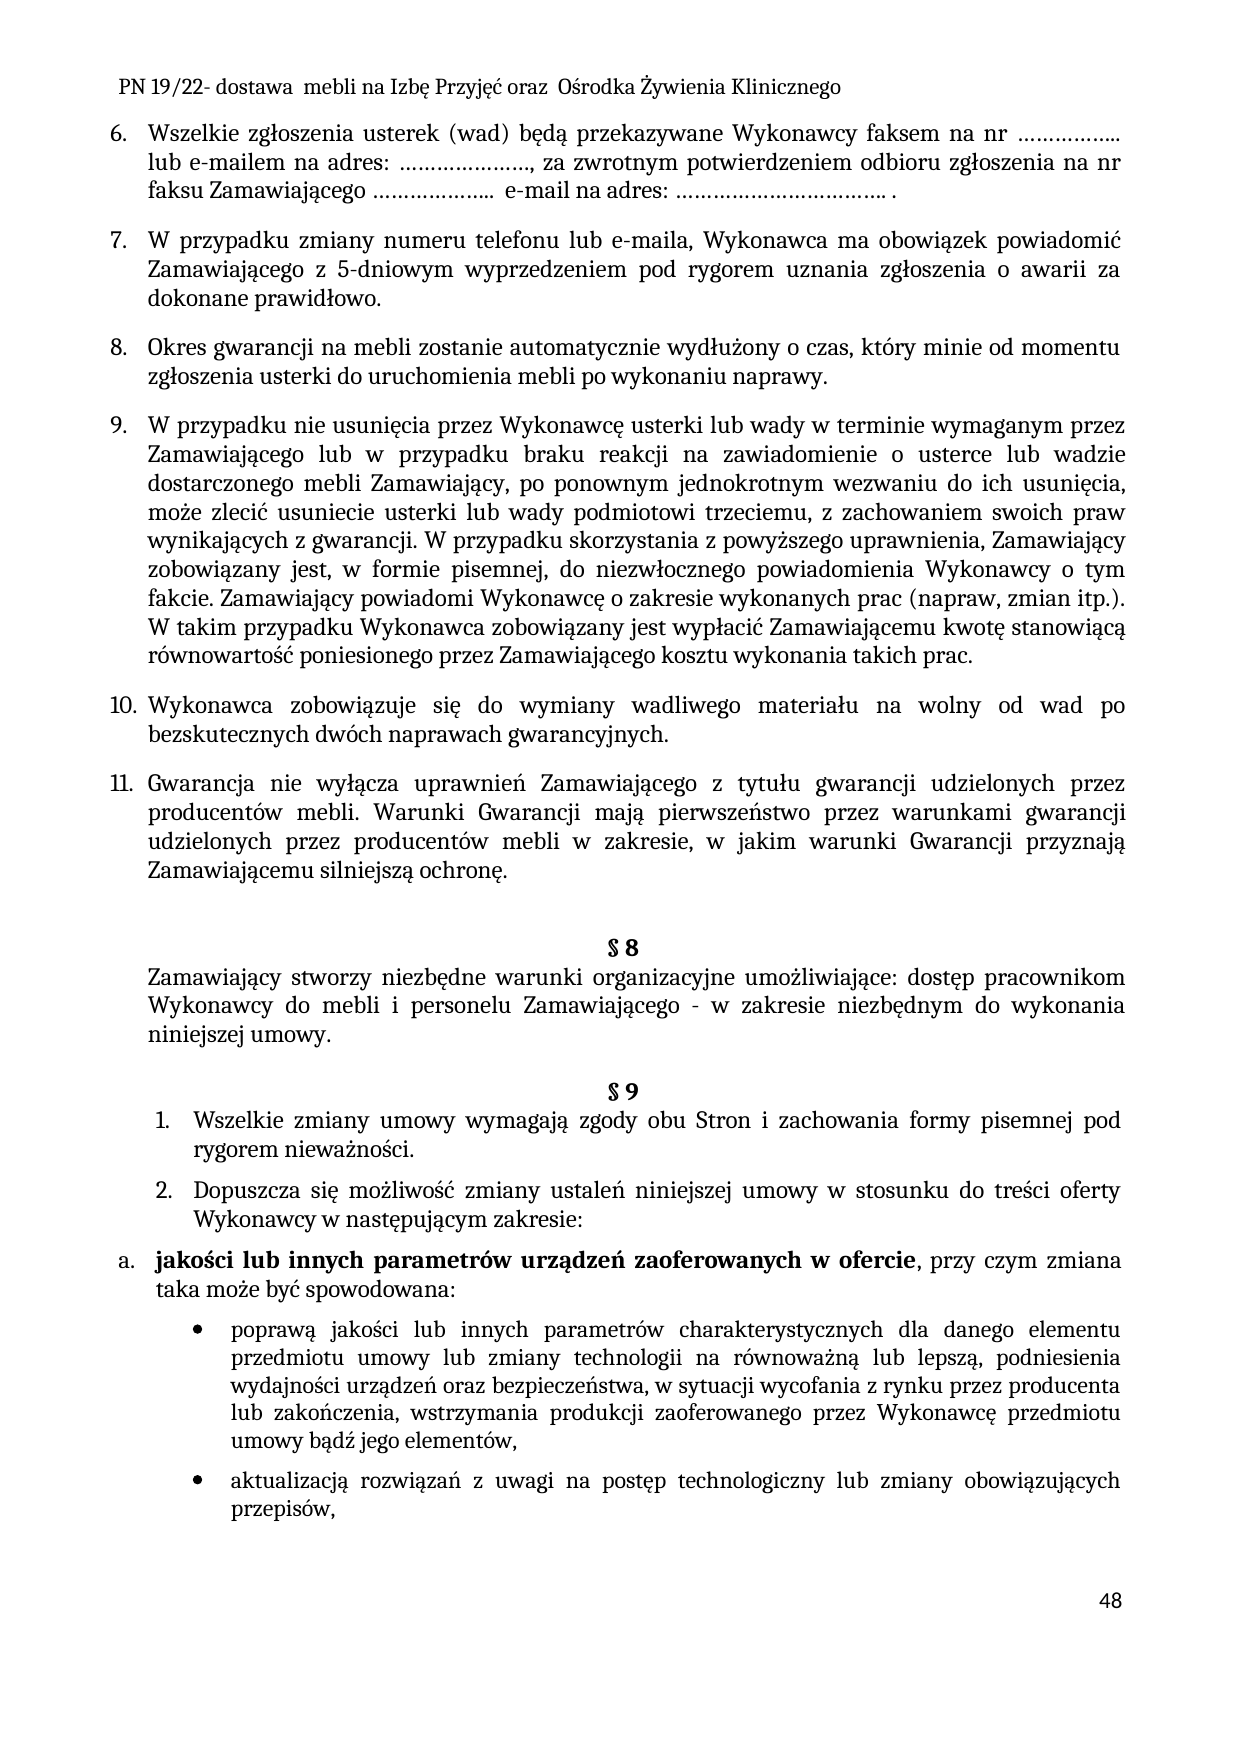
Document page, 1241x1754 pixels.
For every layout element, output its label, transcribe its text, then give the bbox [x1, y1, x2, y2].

list aktualizacją rozwiązań z uwagi na postęp technologiczny lub zmiany obowiązujących przepisów, [193, 1467, 1122, 1522]
text Zamawiający stworzy niezbędne warunki organizacyjne umożliwiające: dostęp pracownikom Wykonawcy do mebli i personelu Zamawiającego - w zakresie niezbędnym do wykonania niniejszej umowy. [148, 963, 1127, 1049]
list Wszelkie zgłoszenia usterek (wad) będą przekazywane Wykonawcy faksem na nr …………….. lub e-mailem na adres: …………………, za zwrotnym potwierdzeniem odbioru zgłoszenia na nr faksu Zamawiającego ……………….. e-mail na adres: ……………………………. . [110, 119, 1122, 205]
text § 8 [118, 934, 1127, 963]
list Wszelkie zmiany umowy wymagają zgody obu Stron i zachowania formy pisemnej pod rygorem nieważności. [156, 1106, 1122, 1164]
list W przypadku nie usunięcia przez Wykonawcę usterki lub wady w terminie wymaganym przez Zamawiającego lub w przypadku braku reakcji na zawiadomienie o usterce lub wadzie dostarczonego mebli Zamawiający, po ponownym jednokrotnym wezwaniu do ich usunięcia, może zlecić usuniecie usterki lub wady podmiotowi trzeciemu, z zachowaniem swoich praw wynikających z gwarancji. W przypadku skorzystania z powyższego uprawnienia, Zamawiający zobowiązany jest, w formie pisemnej, do niezwłocznego powiadomienia Wykonawcy o tym fakcie. Zamawiający powiadomi Wykonawcę o zakresie wykonanych prac (napraw, zmian itp.). W takim przypadku Wykonawca zobowiązany jest wypłacić Zamawiającemu kwotę stanowiącą równowartość poniesionego przez Zamawiającego kosztu wykonania takich prac. [110, 411, 1127, 670]
list Wykonawca zobowiązuje się do wymiany wadliwego materiału na wolny od wad po bezskutecznych dwóch naprawach gwarancyjnych. [110, 691, 1127, 748]
list Gwarancja nie wyłącza uprawnień Zamawiającego z tytułu gwarancji udzielonych przez producentów mebli. Warunki Gwarancji mają pierwszeństwo przez warunkami gwarancji udzielonych przez producentów mebli w zakresie, w jakim warunki Gwarancji przyznają Zamawiającemu silniejszą ochronę. [110, 769, 1127, 884]
list jakości lub innych parametrów urządzeń zaoferowanych w ofercie, przy czym zmiana taka może być spowodowana: [118, 1246, 1122, 1304]
text § 9 [118, 1078, 1127, 1106]
list Dopuszcza się możliwość zmiany ustaleń niniejszej umowy w stosunku do treści oferty Wykonawcy w następującym zakresie: [156, 1176, 1122, 1234]
list poprawą jakości lub innych parametrów charakterystycznych dla danego elementu przedmiotu umowy lub zmiany technologii na równoważną lub lepszą, podniesienia wydajności urządzeń oraz bezpieczeństwa, w sytuacji wycofania z rynku przez producenta lub zakończenia, wstrzymania produkcji zaoferowanego przez Wykonawcę przedmiotu umowy bądź jego elementów, [193, 1316, 1122, 1454]
list W przypadku zmiany numeru telefonu lub e-maila, Wykonawca ma obowiązek powiadomić Zamawiającego z 5-dniowym wyprzedzeniem pod rygorem uznania zgłoszenia o awarii za dokonane prawidłowo. [110, 226, 1122, 312]
list Okres gwarancji na mebli zostanie automatycznie wydłużony o czas, który minie od momentu zgłoszenia usterki do uruchomienia mebli po wykonaniu naprawy. [110, 333, 1122, 391]
